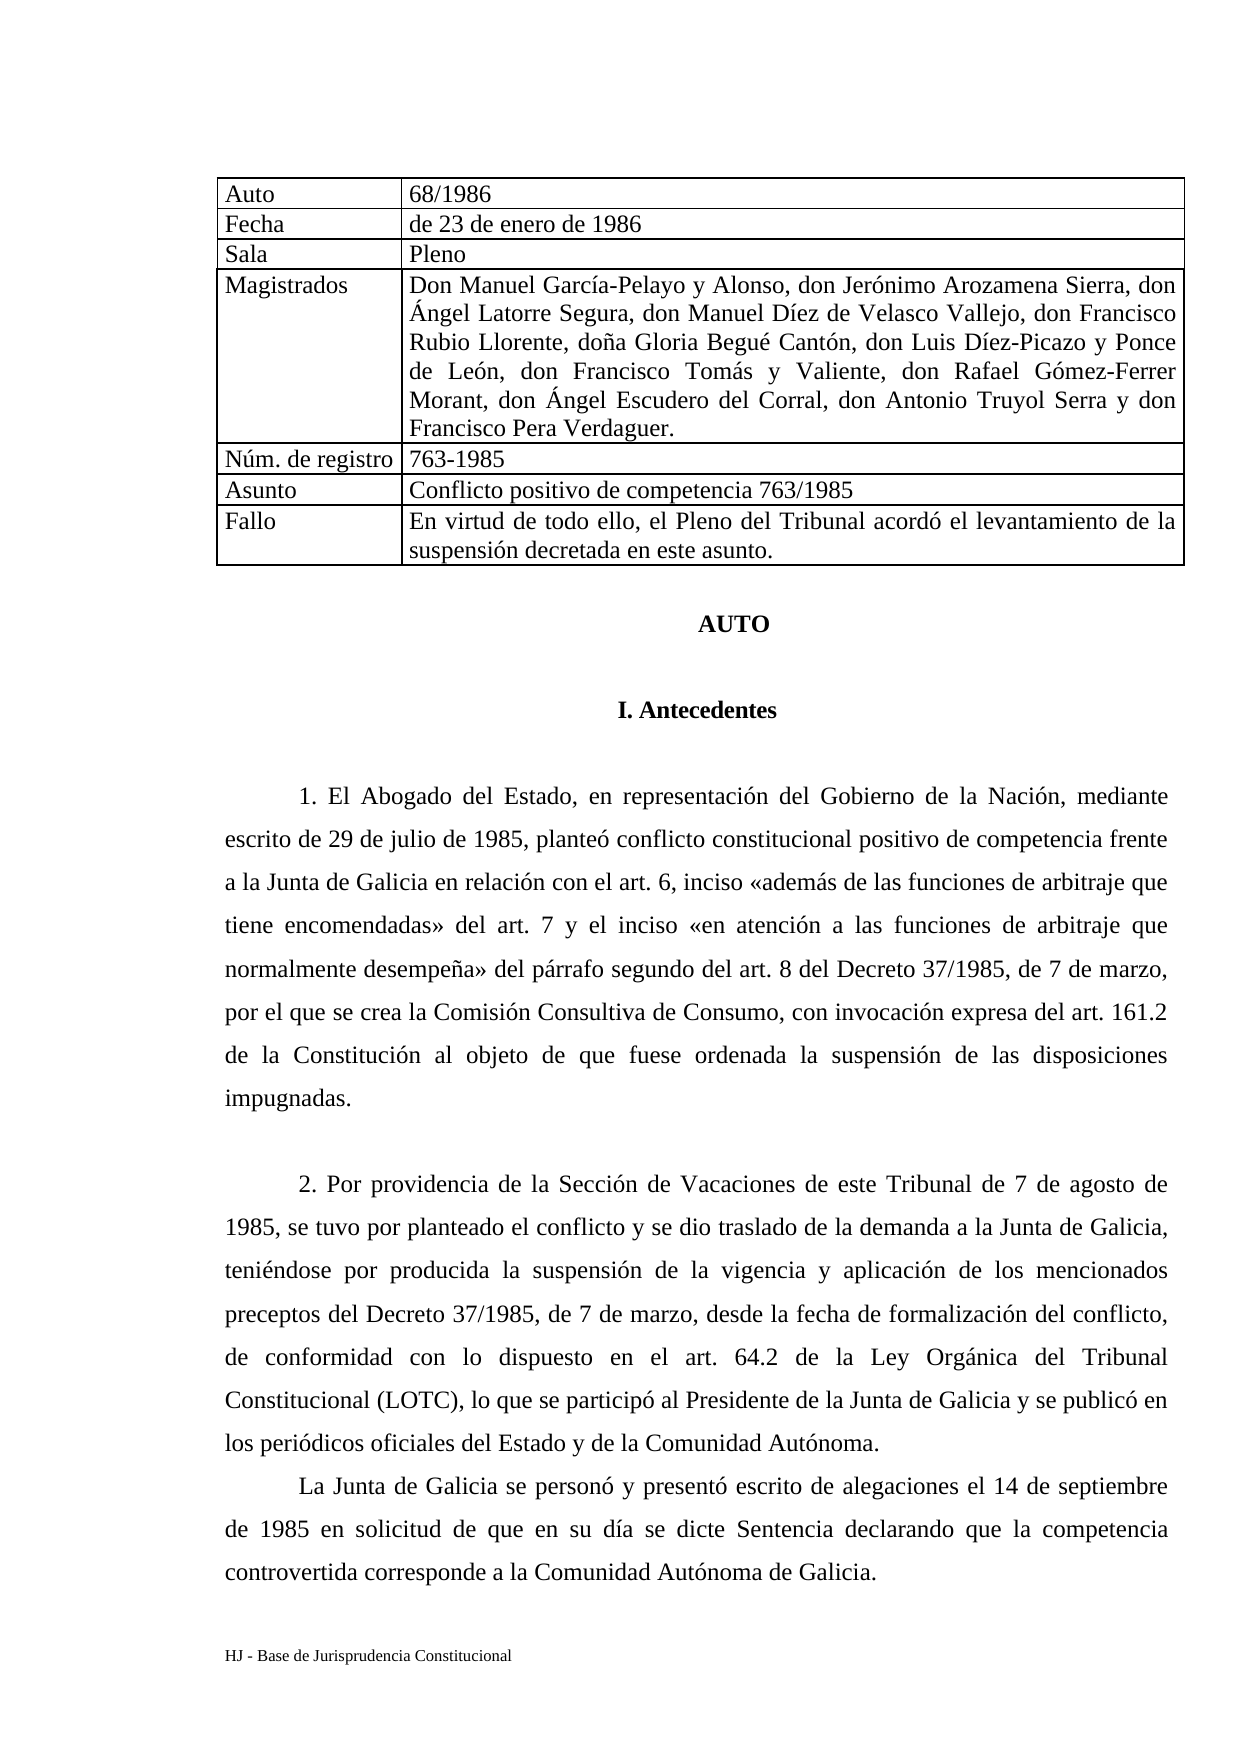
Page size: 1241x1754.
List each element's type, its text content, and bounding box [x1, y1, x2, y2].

text 1. El Abogado del Estado, en representación del Gobierno de la Nación, mediante escrito de 29 de julio de 1985, planteó conflicto constitucional positivo de competencia frente a la Junta de Galicia en relación con el art. 6, inciso «además de las funciones de arbitraje que tiene encomendadas» del art. 7 y el inciso «en atención a las funciones de arbitraje que normalmente desempeña» del párrafo segundo del art. 8 del Decreto 37/1985, de 7 de marzo, por el que se crea la Comisión Consultiva de Consumo, con invocación expresa del art. 161.2 de la Constitución al objeto de que fuese ordenada la suspensión de las disposiciones impugnadas. [224, 781, 1169, 1112]
table_cell Pleno [402, 240, 1184, 268]
text I. Antecedentes [224, 695, 1169, 724]
table_header 68/1986 [402, 179, 1184, 207]
table_cell En virtud de todo ello, el Pleno del Tribunal acordó el levantamiento de la suspensión decretada en este asunto. [403, 506, 1183, 563]
table_cell Don Manuel García-Pelayo y Alonso, don Jerónimo Arozamena Sierra, don Ángel Latorre Segura, don Manuel Díez de Velasco Vallejo, don Francisco Rubio Llorente, doña Gloria Begué Cantón, don Luis Díez-Picazo y Ponce de León, don Francisco Tomás y Valiente, don Rafael Gómez-Ferrer Morant, don Ángel Escudero del Corral, don Antonio Truyol Serra y don Francisco Pera Verdaguer. [403, 270, 1183, 442]
table_cell Conflicto positivo de competencia 763/1985 [403, 475, 1183, 504]
table_cell Fecha [218, 209, 401, 238]
table_cell Asunto [218, 475, 401, 504]
table_cell Sala [218, 240, 401, 268]
table_cell 763-1985 [403, 444, 1183, 473]
table_cell Núm. de registro [218, 444, 401, 473]
text 2. Por providencia de la Sección de Vacaciones de este Tribunal de 7 de agosto de 1985, se tuvo por planteado el conflicto y se dio traslado de la demanda a la Junta de Galicia, teniéndose por producida la suspensión de la vigencia y aplicación de los mencionados preceptos del Decreto 37/1985, de 7 de marzo, desde la fecha de formalización del conflicto, de conformidad con lo dispuesto en el art. 64.2 de la Ley Orgánica del Tribunal Constitucional (LOTC), lo que se participó al Presidente de la Junta de Galicia y se publicó en los periódicos oficiales del Estado y de la Comunidad Autónoma. [224, 1169, 1169, 1457]
text AUTO [224, 609, 1169, 637]
table_cell Magistrados [218, 270, 401, 442]
table_cell de 23 de enero de 1986 [402, 209, 1184, 238]
table_header Auto [218, 179, 401, 207]
text La Junta de Galicia se personó y presentó escrito de alegaciones el 14 de septiembre de 1985 en solicitud de que en su día se dicte Sentencia declarando que la competencia controvertida corresponde a la Comunidad Autónoma de Galicia. [224, 1471, 1169, 1586]
table_cell Fallo [218, 506, 401, 563]
